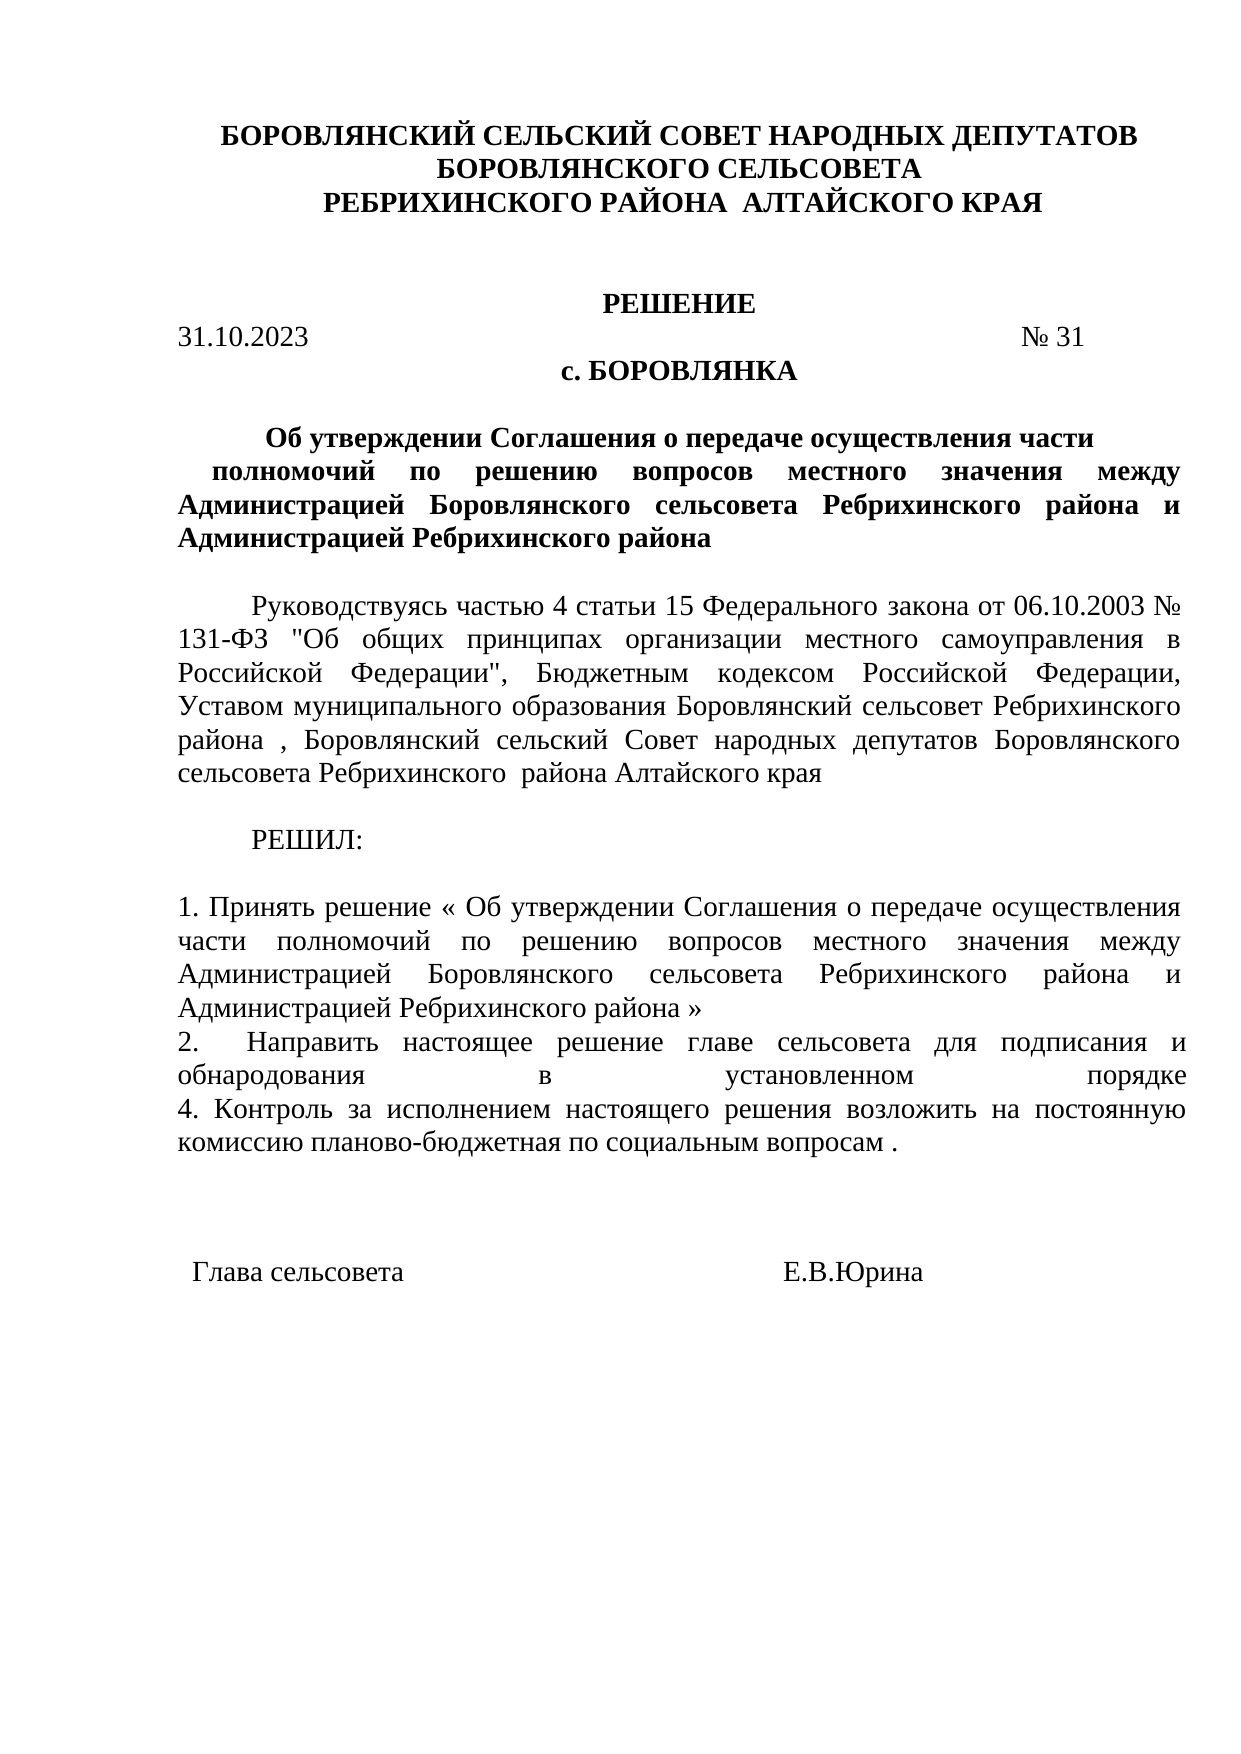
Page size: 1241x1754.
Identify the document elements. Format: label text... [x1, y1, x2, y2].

text БОРОВЛЯНСКИЙ СЕЛЬСКИЙ СОВЕТ НАРОДНЫХ ДЕПУТАТОВ БОРОВЛЯНСКОГО СЕЛЬСОВЕТА [177, 118, 1181, 185]
text Об утверждении Соглашения о передаче осуществления части [177, 420, 1181, 453]
text 2. Направить настоящее решение главе сельсовета для подписания и обнародования в установленном порядке 4. Контроль за исполнением настоящего решения возложить на постоянную комиссию планово-бюджетная по социальным вопросам . [177, 1024, 1187, 1158]
text Глава сельсовета Е.В.Юрина [177, 1254, 1181, 1288]
text РЕШИЛ: [177, 822, 1181, 856]
text полномочий по решению вопросов местного значения между Администрацией Боровлянского сельсовета Ребрихинского района и Администрацией Ребрихинского района [177, 453, 1181, 554]
text с. БОРОВЛЯНКА [177, 353, 1181, 386]
text РЕШЕНИЕ [177, 286, 1181, 319]
text Руководствуясь частью 4 статьи 15 Федерального закона от 06.10.2003 № 131-ФЗ "Об общих принципах организации местного самоуправления в Российской Федерации", Бюджетным кодексом Российской Федерации, Уставом муниципального образования Боровлянский сельсовет Ребрихинского района , Боровлянский сельский Совет народных депутатов Боровлянского сельсовета Ребрихинского района Алтайского края [177, 588, 1181, 789]
text 1. Принять решение « Об утверждении Соглашения о передаче осуществления части полномочий по решению вопросов местного значения между Администрацией Боровлянского сельсовета Ребрихинского района и Администрацией Ребрихинского района » [177, 889, 1181, 1024]
text РЕБРИХИНСКОГО РАЙОНА АЛТАЙСКОГО КРАЯ [177, 185, 1181, 219]
text 31.10.2023 № 31 [177, 319, 1181, 353]
